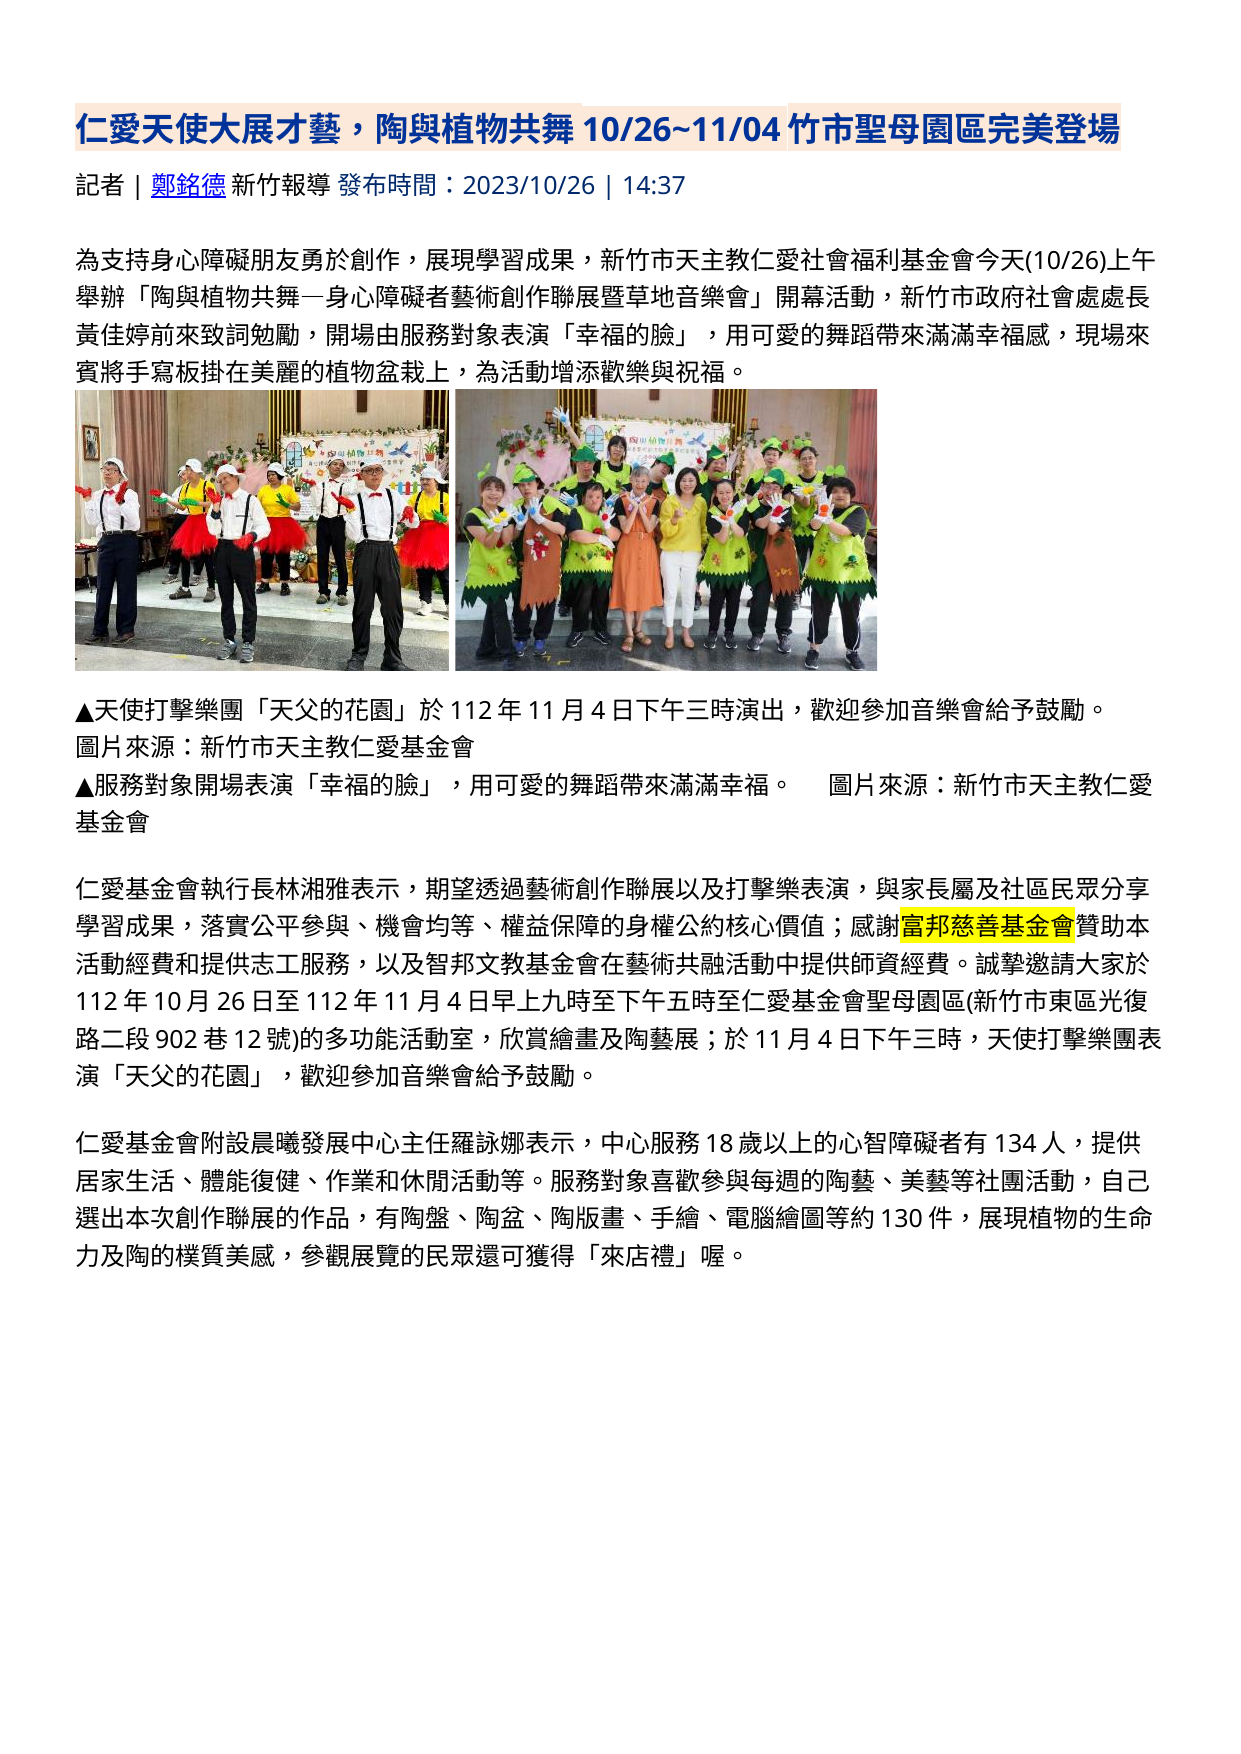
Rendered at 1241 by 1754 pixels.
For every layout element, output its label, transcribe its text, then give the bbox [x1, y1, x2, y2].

picture [75, 390, 449, 671]
text 為支持身心障礙朋友勇於創作，展現學習成果，新竹市天主教仁愛社會福利基金會今天(10/26)上午舉辦「陶與植物共舞—身心障礙者藝術創作聯展暨草地音樂會」開幕活動，新竹市政府社會處處長黃佳婷前來致詞勉勵，開場由服務對象表演「幸福的臉」，用可愛的舞蹈帶來滿滿幸福感，現場來賓將手寫板掛在美麗的植物盆栽上，為活動增添歡樂與祝福。 [75, 239, 1165, 389]
text 仁愛天使大展才藝，陶與植物共舞10/26~11/04竹市聖母園區完美登場 [75, 89, 1165, 164]
picture [455, 389, 878, 671]
text 記者 | 鄭銘德 新竹報導 發布時間：2023/10/26 | 14:37 [75, 164, 1165, 202]
text 仁愛基金會執行長林湘雅表示，期望透過藝術創作聯展以及打擊樂表演，與家長屬及社區民眾分享學習成果，落實公平參與、機會均等、權益保障的身權公約核心價值；感謝富邦慈善基金會贊助本活動經費和提供志工服務，以及智邦文教基金會在藝術共融活動中提供師資經費。誠摯邀請大家於112年10月26日至112年11月4日早上九時至下午五時至仁愛基金會聖母園區(新竹市東區光復路二段902巷12號)的多功能活動室，欣賞繪畫及陶藝展；於11月4日下午三時，天使打擊樂團表演「天父的花園」，歡迎參加音樂會給予鼓勵。 [75, 869, 1165, 1094]
text ▲服務對象開場表演「幸福的臉」，用可愛的舞蹈帶來滿滿幸福。 圖片來源：新竹市天主教仁愛基金會 [75, 764, 1165, 839]
text 仁愛基金會附設晨曦發展中心主任羅詠娜表示，中心服務18歲以上的心智障礙者有134人，提供居家生活、體能復健、作業和休閒活動等。服務對象喜歡參與每週的陶藝、美藝等社團活動，自己選出本次創作聯展的作品，有陶盤、陶盆、陶版畫、手繪、電腦繪圖等約130件，展現植物的生命力及陶的樸質美感，參觀展覽的民眾還可獲得「來店禮」喔。 [75, 1123, 1165, 1273]
